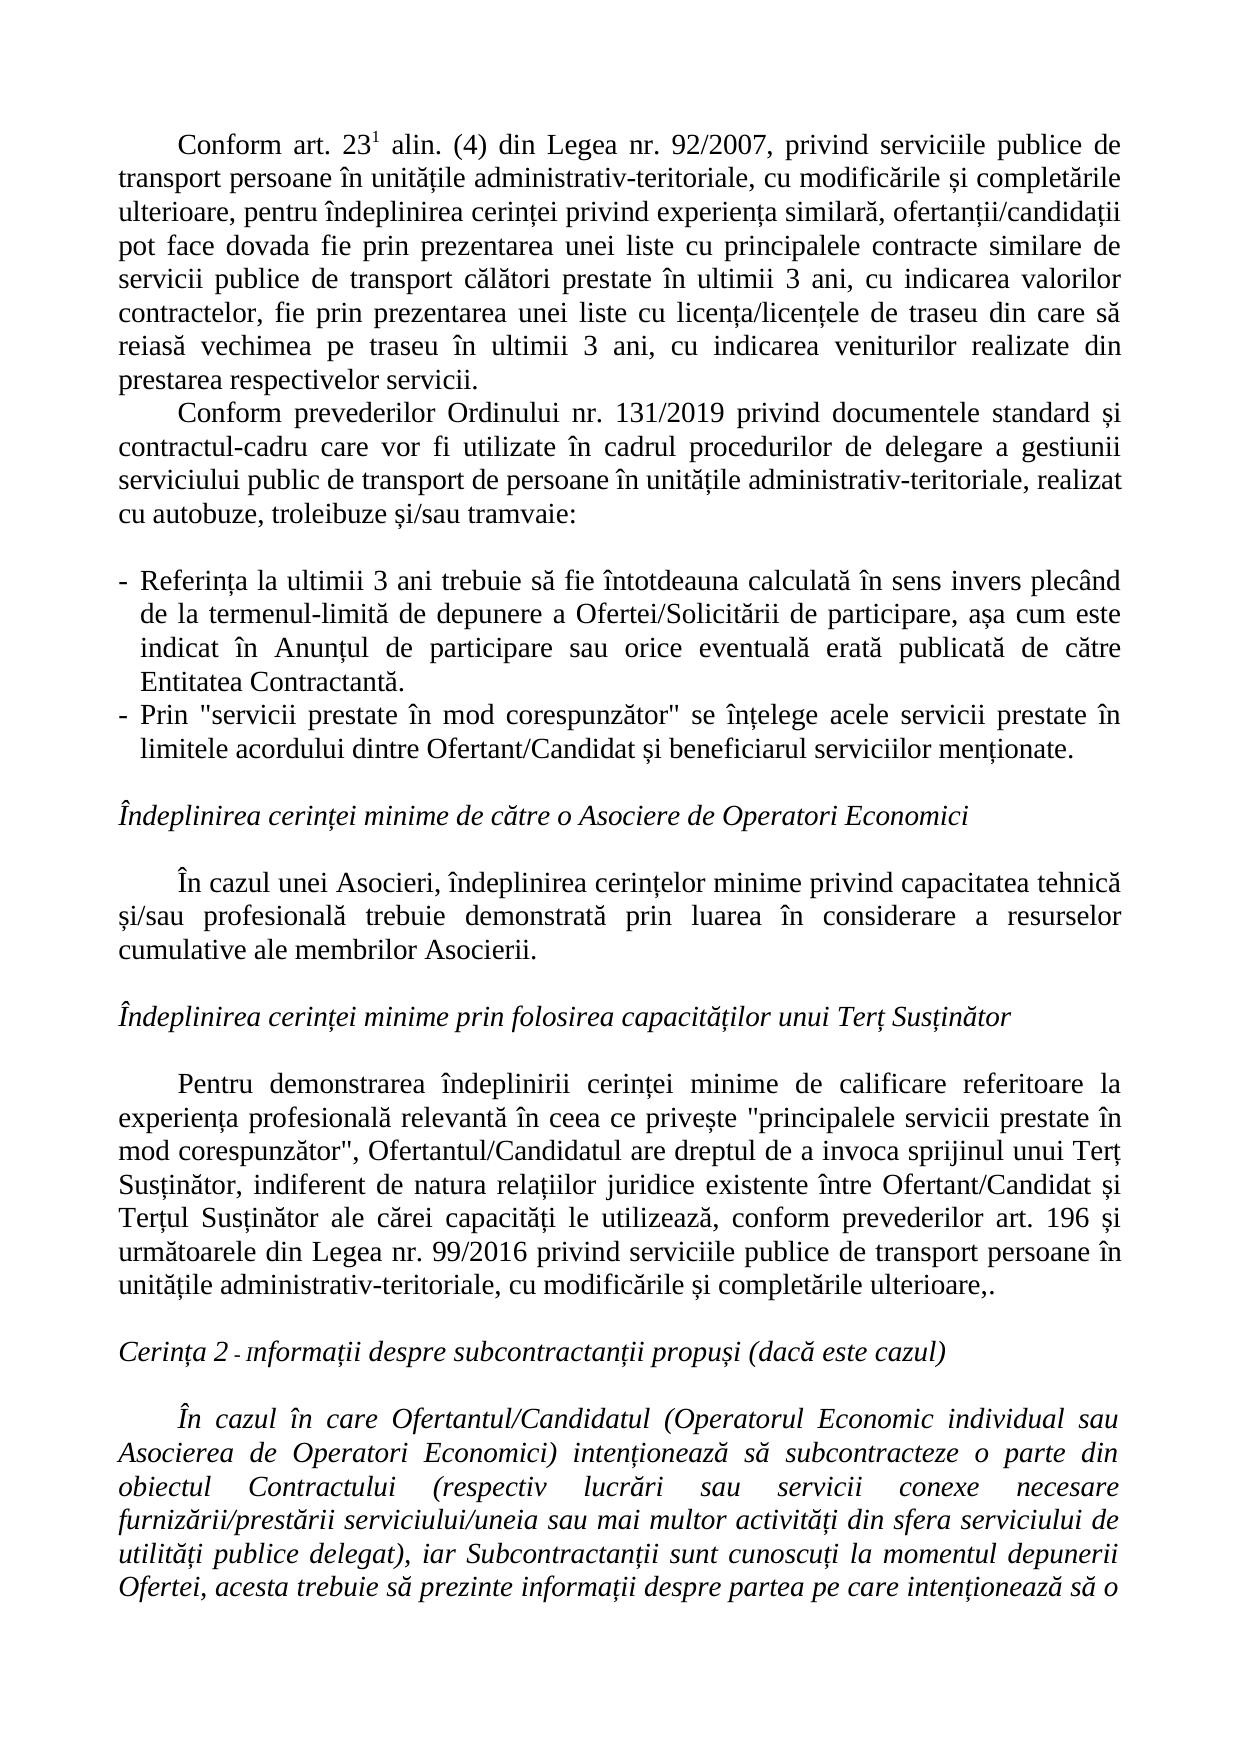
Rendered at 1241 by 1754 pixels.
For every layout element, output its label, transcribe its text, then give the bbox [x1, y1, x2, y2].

text În cazul unei Asocieri, îndeplinirea cerințelor minime privind capacitatea tehnică și/sau profesională trebuie demonstrată prin luarea în considerare a resurselor cumulative ale membrilor Asocierii. [118, 865, 1122, 966]
text Cerința 2 - Informații despre subcontractanții propuși (dacă este cazul) [118, 1334, 1122, 1368]
text Conform art. 231 alin. (4) din Legea nr. 92/2007, privind serviciile publice de transport persoane în unitățile administrativ-teritoriale, cu modificările și completările ulterioare, pentru îndeplinirea cerinței privind experiența similară, ofertanții/candidații pot face dovada fie prin prezentarea unei liste cu principalele contracte similare de servicii publice de transport călători prestate în ultimii 3 ani, cu indicarea valorilor contractelor, fie prin prezentarea unei liste cu licența/licențele de traseu din care să reiasă vechimea pe traseu în ultimii 3 ani, cu indicarea veniturilor realizate din prestarea respectivelor servicii. [118, 127, 1122, 395]
text Îndeplinirea cerinței minime de către o Asociere de Operatori Economici [118, 798, 1122, 831]
list Referința la ultimii 3 ani trebuie să fie întotdeauna calculată în sens invers plecând de la termenul-limită de depunere a Ofertei/Solicitării de participare, așa cum este indicat în Anunțul de participare sau orice eventuală erată publicată de către Entitatea Contractantă. [118, 563, 1122, 697]
list Prin "servicii prestate în mod corespunzător" se înțelege acele servicii prestate în limitele acordului dintre Ofertant/Candidat și beneficiarul serviciilor menționate. [118, 697, 1122, 764]
text Conform prevederilor Ordinului nr. 131/2019 privind documentele standard și contractul-cadru care vor fi utilizate în cadrul procedurilor de delegare a gestiunii serviciului public de transport de persoane în unitățile administrativ-teritoriale, realizat cu autobuze, troleibuze și/sau tramvaie: [118, 395, 1122, 529]
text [118, 1402, 1122, 1603]
text Pentru demonstrarea îndeplinirii cerinței minime de calificare referitoare la experiența profesională relevantă în ceea ce privește "principalele servicii prestate în mod corespunzător", Ofertantul/Candidatul are dreptul de a invoca sprijinul unui Terț Susținător, indiferent de natura relațiilor juridice existente între Ofertant/Candidat și Terțul Susținător ale cărei capacități le utilizează, conform prevederilor art. 196 și următoarele din Legea nr. 99/2016 privind serviciile publice de transport persoane în unitățile administrativ-teritoriale, cu modificările și completările ulterioare,. [118, 1066, 1122, 1301]
text Îndeplinirea cerinței minime prin folosirea capacităților unui Terț Susținător [118, 999, 1122, 1033]
